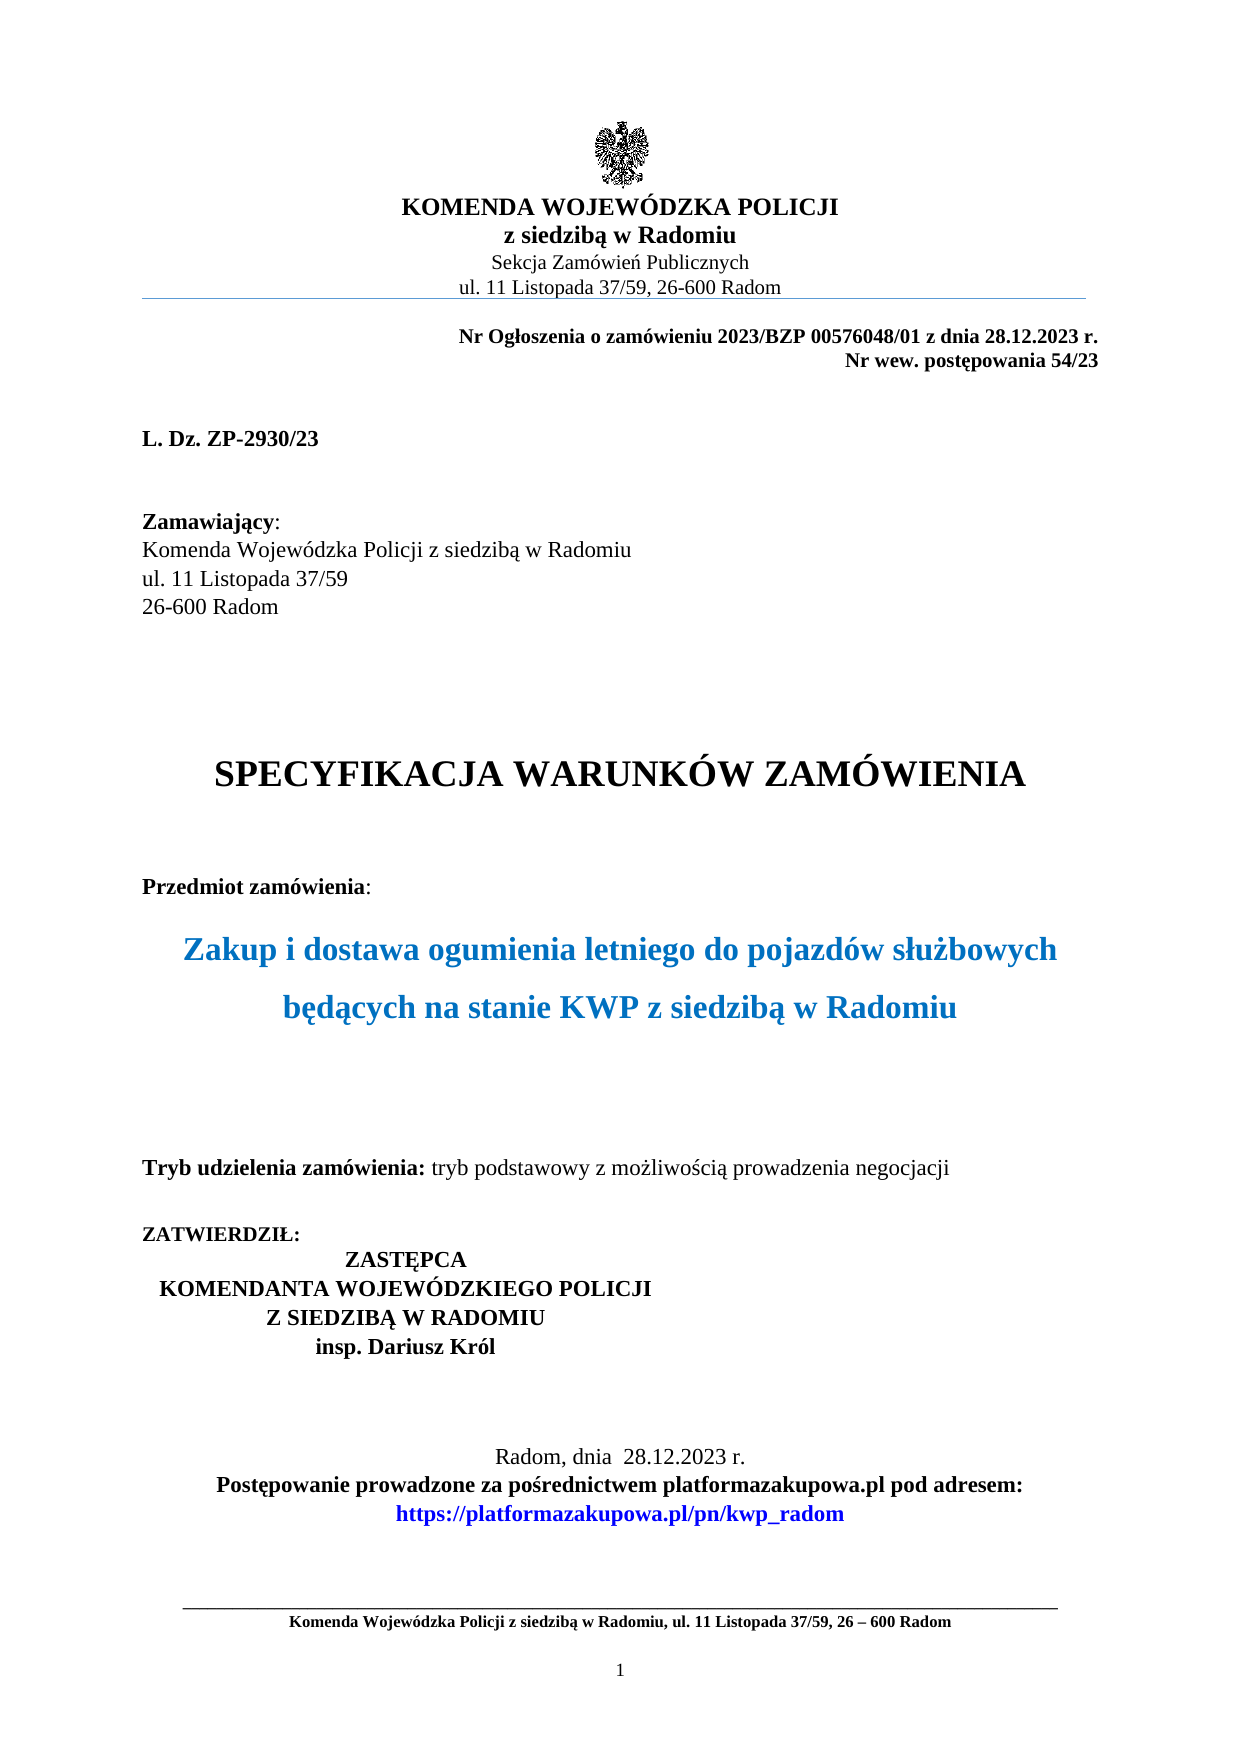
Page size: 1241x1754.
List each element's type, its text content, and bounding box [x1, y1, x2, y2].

picture [589, 118, 651, 192]
text insp. Dariusz Król [141, 1333, 670, 1359]
text Nr wew. postępowania 54/23 [216, 348, 1098, 372]
text ZATWIERDZIŁ: [142, 1222, 1098, 1246]
text Przedmiot zamówienia: [142, 873, 1098, 899]
text z siedzibą w Radomiu [142, 220, 1098, 249]
text Nr Ogłoszenia o zamówieniu 2023/BZP 00576048/01 z dnia 28.12.2023 r. [142, 324, 1098, 348]
text KOMENDA WOJEWÓDZKA POLICJI [142, 192, 1098, 220]
text SPECYFIKACJA WARUNKÓW ZAMÓWIENIA [142, 751, 1098, 794]
text Zakup i dostawa ogumienia letniego do pojazdów służbowych będących na stanie KWP z siedzibą w Radomiu [142, 930, 1098, 1026]
text Zamawiający: Komenda Wojewódzka Policji z siedzibą w Radomiu ul. 11 Listopada 37/59 26-600 Radom [142, 508, 1098, 620]
text Radom, dnia 28.12.2023 r. [142, 1443, 1098, 1469]
text ul. 11 Listopada 37/59, 26-600 Radom [142, 274, 1098, 299]
text ZASTĘPCA [141, 1246, 670, 1272]
text Z SIEDZIBĄ W RADOMIU [141, 1304, 670, 1330]
text KOMENDANTA WOJEWÓDZKIEGO POLICJI [141, 1275, 670, 1301]
text L. Dz. ZP-2930/23 [142, 425, 1098, 451]
text Postępowanie prowadzone za pośrednictwem platformazakupowa.pl pod adresem: https://platformazakupowa.pl/pn/kwp_radom [142, 1471, 1098, 1526]
text Sekcja Zamówień Publicznych [142, 249, 1098, 274]
text Tryb udzielenia zamówienia: tryb podstawowy z możliwością prowadzenia negocjacji [142, 1154, 1098, 1180]
